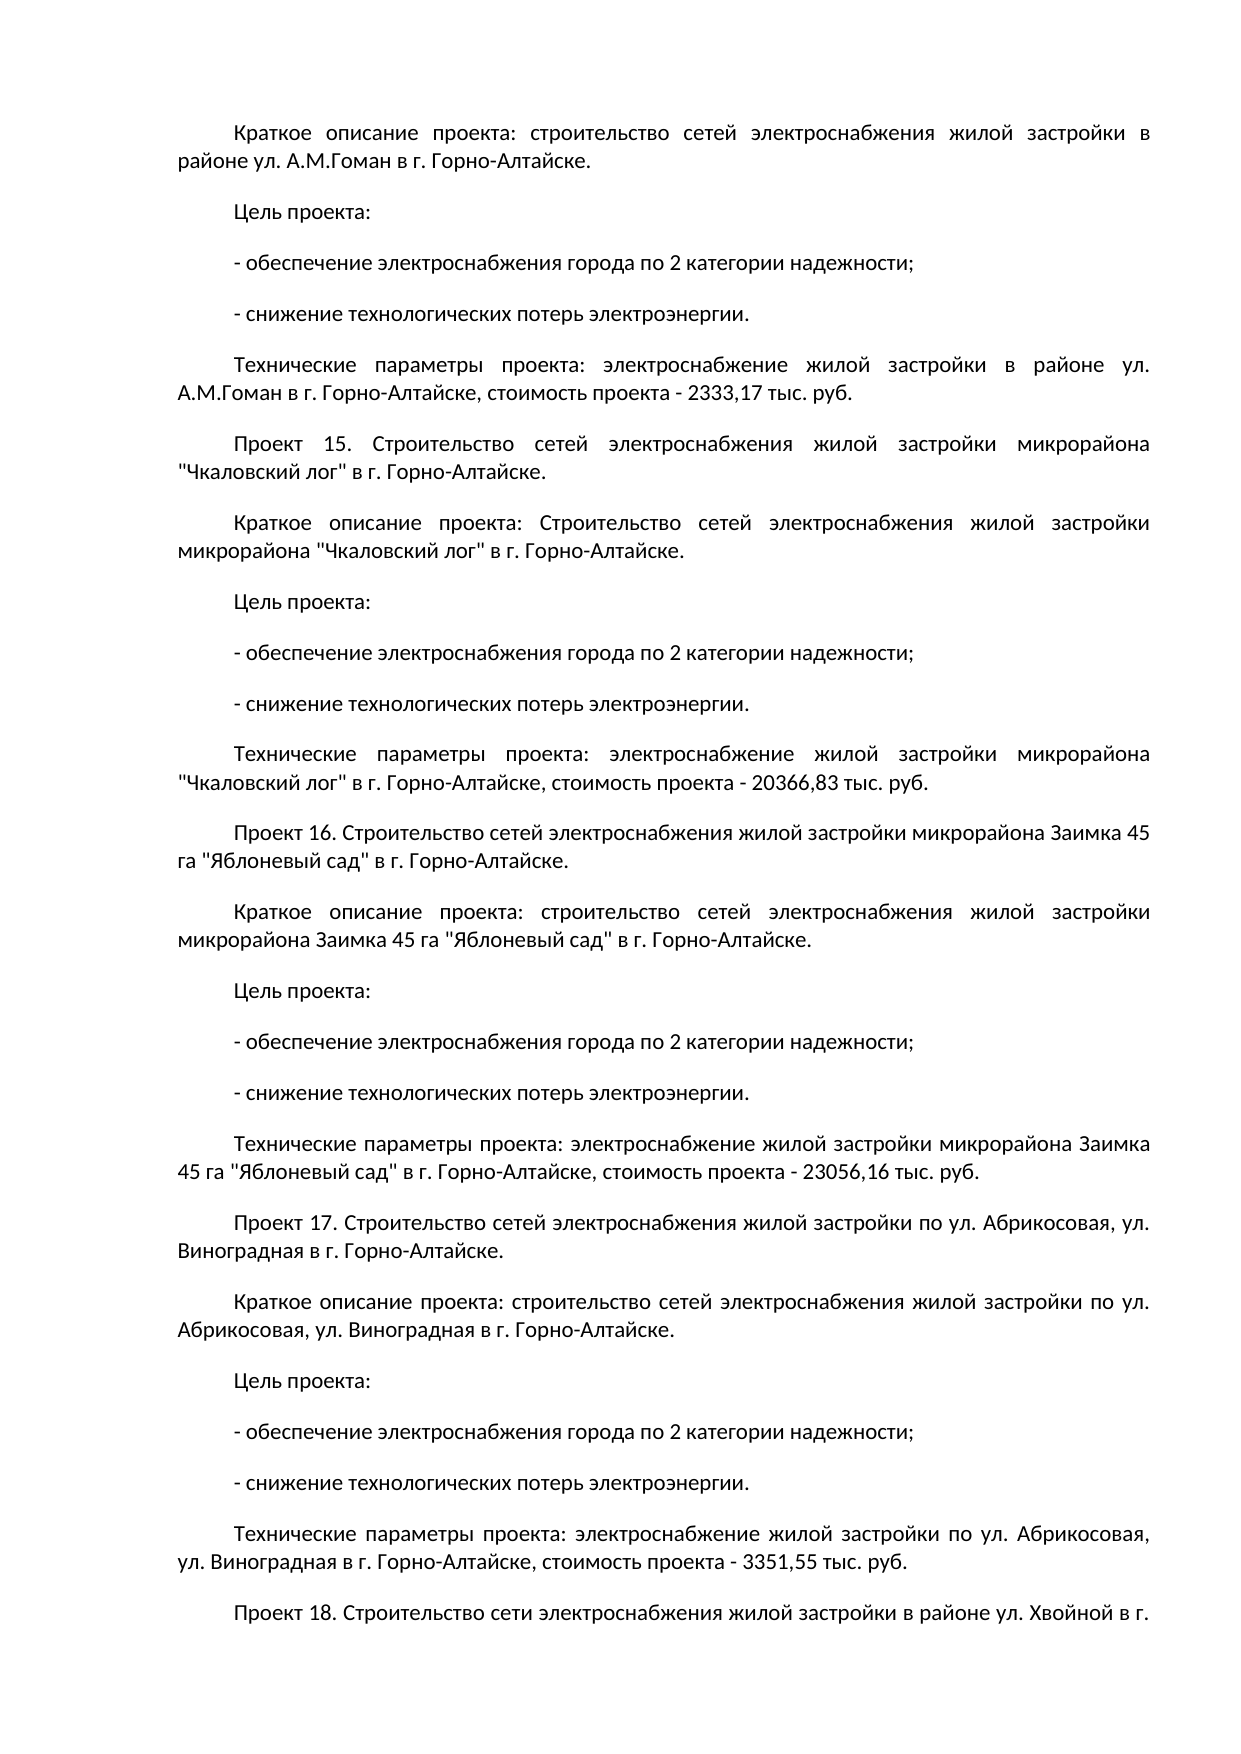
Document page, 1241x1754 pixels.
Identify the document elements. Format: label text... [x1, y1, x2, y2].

text - обеспечение электроснабжения города по 2 категории надежности; [177, 638, 1152, 666]
text Цель проекта: [177, 976, 1152, 1004]
text - снижение технологических потерь электроэнергии. [177, 1078, 1152, 1106]
text Проект 16. Строительство сетей электроснабжения жилой застройки микрорайона Заимка 45 га "Яблоневый сад" в г. Горно-Алтайске. [177, 818, 1152, 874]
text Краткое описание проекта: Строительство сетей электроснабжения жилой застройки микрорайона "Чкаловский лог" в г. Горно-Алтайске. [177, 508, 1152, 564]
text Цель проекта: [177, 587, 1152, 615]
text Технические параметры проекта: электроснабжение жилой застройки по ул. Абрикосовая, ул. Виноградная в г. Горно-Алтайске, стоимость проекта - 3351,55 тыс. руб. [177, 1519, 1152, 1575]
text Технические параметры проекта: электроснабжение жилой застройки микрорайона Заимка 45 га "Яблоневый сад" в г. Горно-Алтайске, стоимость проекта - 23056,16 тыс. руб. [177, 1129, 1152, 1185]
text - снижение технологических потерь электроэнергии. [177, 689, 1152, 717]
text - снижение технологических потерь электроэнергии. [177, 1468, 1152, 1496]
text Цель проекта: [177, 1366, 1152, 1394]
text Технические параметры проекта: электроснабжение жилой застройки в районе ул. А.М.Гоман в г. Горно-Алтайске, стоимость проекта - 2333,17 тыс. руб. [177, 350, 1152, 406]
text - обеспечение электроснабжения города по 2 категории надежности; [177, 248, 1152, 276]
text Проект 17. Строительство сетей электроснабжения жилой застройки по ул. Абрикосовая, ул. Виноградная в г. Горно-Алтайске. [177, 1208, 1152, 1264]
text Технические параметры проекта: электроснабжение жилой застройки микрорайона "Чкаловский лог" в г. Горно-Алтайске, стоимость проекта - 20366,83 тыс. руб. [177, 739, 1152, 796]
text Цель проекта: [177, 197, 1152, 225]
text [177, 1598, 1152, 1626]
text Краткое описание проекта: строительство сетей электроснабжения жилой застройки в районе ул. А.М.Гоман в г. Горно-Алтайске. [177, 118, 1152, 174]
text - обеспечение электроснабжения города по 2 категории надежности; [177, 1027, 1152, 1055]
text Проект 15. Строительство сетей электроснабжения жилой застройки микрорайона "Чкаловский лог" в г. Горно-Алтайске. [177, 429, 1152, 485]
text Краткое описание проекта: строительство сетей электроснабжения жилой застройки микрорайона Заимка 45 га "Яблоневый сад" в г. Горно-Алтайске. [177, 897, 1152, 953]
text - обеспечение электроснабжения города по 2 категории надежности; [177, 1417, 1152, 1445]
text - снижение технологических потерь электроэнергии. [177, 299, 1152, 327]
text Краткое описание проекта: строительство сетей электроснабжения жилой застройки по ул. Абрикосовая, ул. Виноградная в г. Горно-Алтайске. [177, 1287, 1152, 1343]
